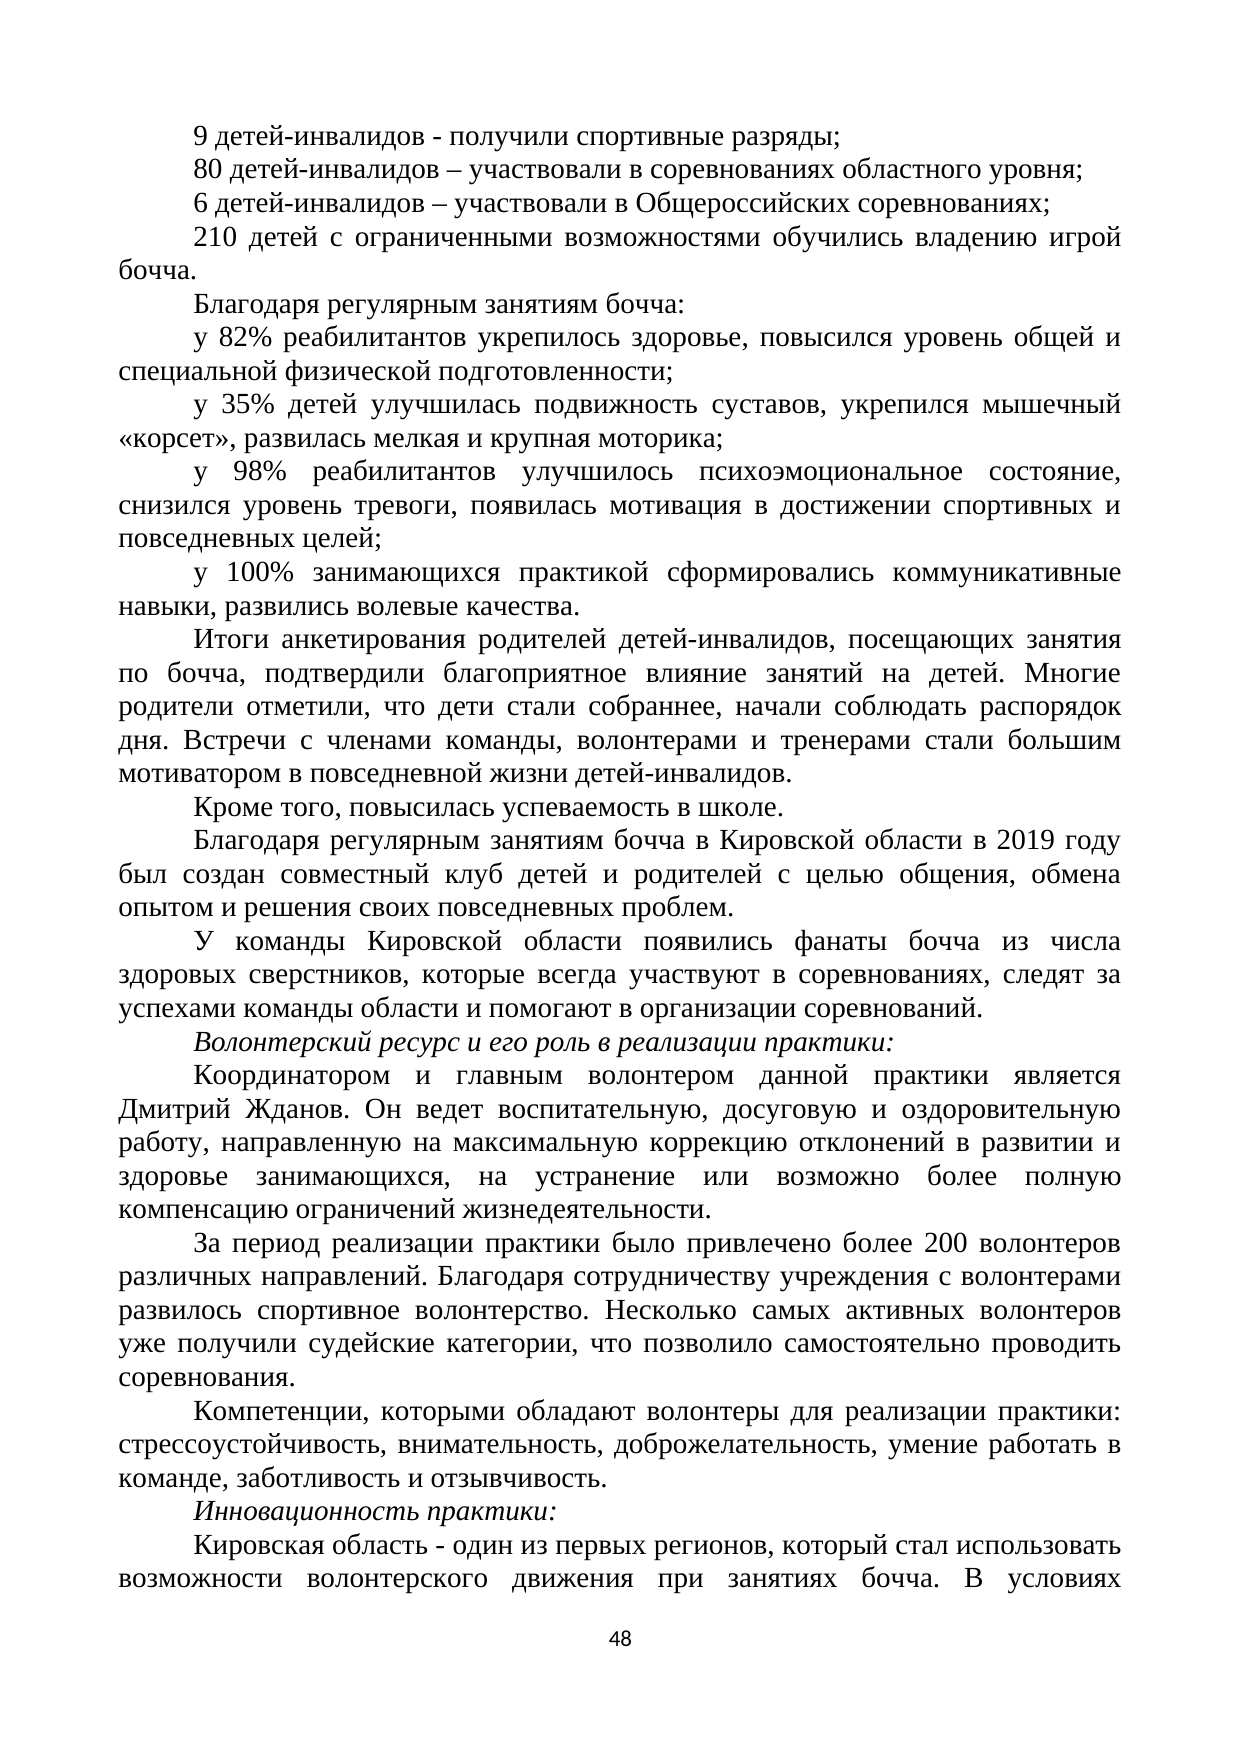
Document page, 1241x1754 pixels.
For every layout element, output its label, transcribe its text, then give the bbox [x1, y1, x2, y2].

text Инновационность практики: [118, 1493, 1122, 1527]
text За период реализации практики было привлечено более 200 волонтеров различных направлений. Благодаря сотрудничеству учреждения с волонтерами развилось спортивное волонтерство. Несколько самых активных волонтеров уже получили судейские категории, что позволило самостоятельно проводить соревнования. [118, 1225, 1122, 1393]
text 6 детей-инвалидов – участвовали в Общероссийских соревнованиях; [118, 185, 1122, 219]
text У команды Кировской области появились фанаты бочча из числа здоровых сверстников, которые всегда участвуют в соревнованиях, следят за успехами команды области и помогают в организации соревнований. [118, 923, 1122, 1024]
text 210 детей с ограниченными возможностями обучились владению игрой бочча. [118, 219, 1122, 286]
text Благодаря регулярным занятиям бочча в Кировской области в 2019 году был создан совместный клуб детей и родителей с целью общения, обмена опытом и решения своих повседневных проблем. [118, 822, 1122, 923]
text у 100% занимающихся практикой сформировались коммуникативные навыки, развились волевые качества. [118, 554, 1122, 621]
text Координатором и главным волонтером данной практики является Дмитрий Жданов. Он ведет воспитательную, досуговую и оздоровительную работу, направленную на максимальную коррекцию отклонений в развитии и здоровье занимающихся, на устранение или возможно более полную компенсацию ограничений жизнедеятельности. [118, 1057, 1122, 1225]
text Кроме того, повысилась успеваемость в школе. [118, 789, 1122, 822]
text у 98% реабилитантов улучшилось психоэмоциональное состояние, снизился уровень тревоги, появилась мотивация в достижении спортивных и повседневных целей; [118, 453, 1122, 554]
text Благодаря регулярным занятиям бочча: [118, 286, 1122, 319]
text у 35% детей улучшилась подвижность суставов, укрепился мышечный «корсет», развилась мелкая и крупная моторика; [118, 386, 1122, 453]
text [118, 1527, 1122, 1594]
text 9 детей-инвалидов - получили спортивные разряды; [118, 118, 1122, 152]
text Компетенции, которыми обладают волонтеры для реализации практики: стрессоустойчивость, внимательность, доброжелательность, умение работать в команде, заботливость и отзывчивость. [118, 1393, 1122, 1493]
text Итоги анкетирования родителей детей-инвалидов, посещающих занятия по бочча, подтвердили благоприятное влияние занятий на детей. Многие родители отметили, что дети стали собраннее, начали соблюдать распорядок дня. Встречи с членами команды, волонтерами и тренерами стали большим мотиватором в повседневной жизни детей-инвалидов. [118, 621, 1122, 789]
text 80 детей-инвалидов – участвовали в соревнованиях областного уровня; [118, 152, 1122, 185]
text у 82% реабилитантов укрепилось здоровье, повысился уровень общей и специальной физической подготовленности; [118, 319, 1122, 386]
text Волонтерский ресурс и его роль в реализации практики: [118, 1024, 1122, 1057]
